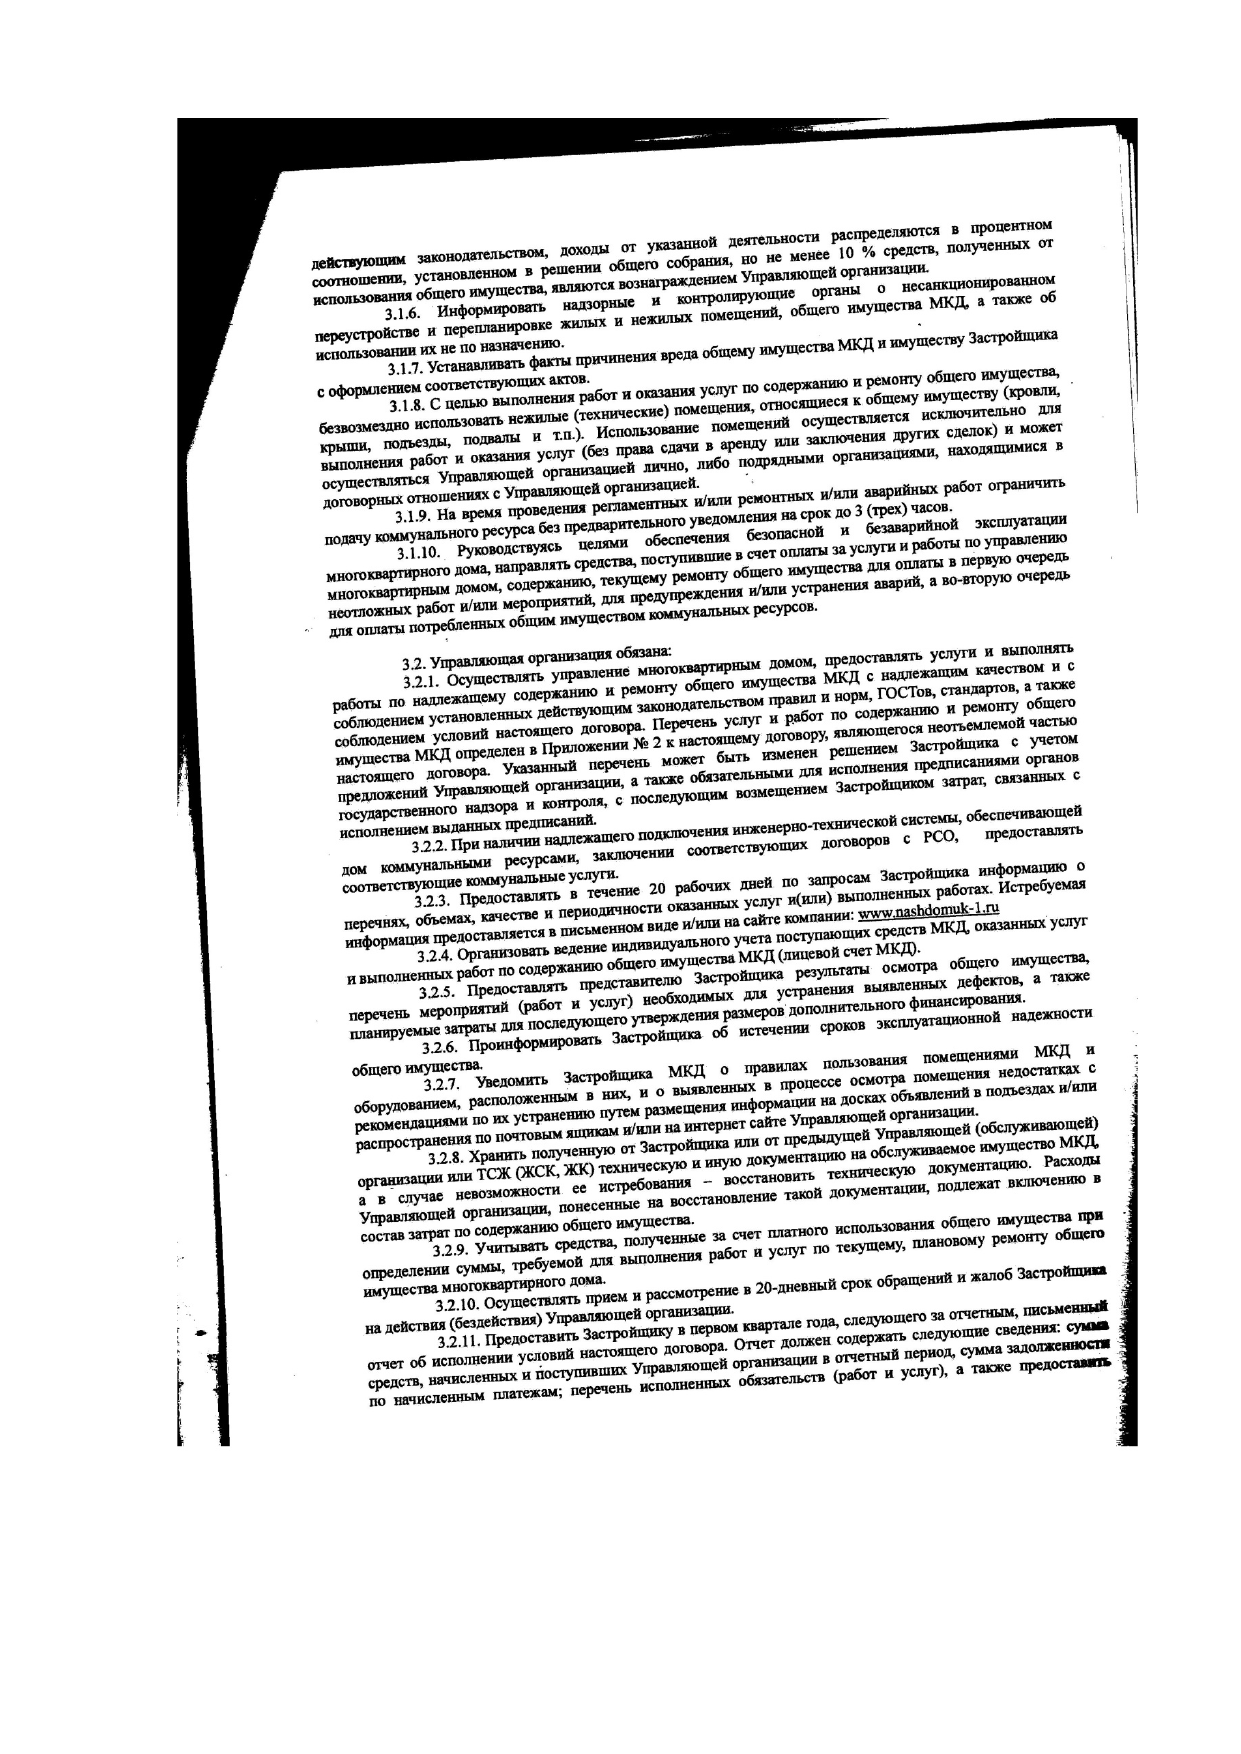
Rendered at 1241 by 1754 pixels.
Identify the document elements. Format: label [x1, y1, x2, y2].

picture [177, 118, 1152, 1459]
